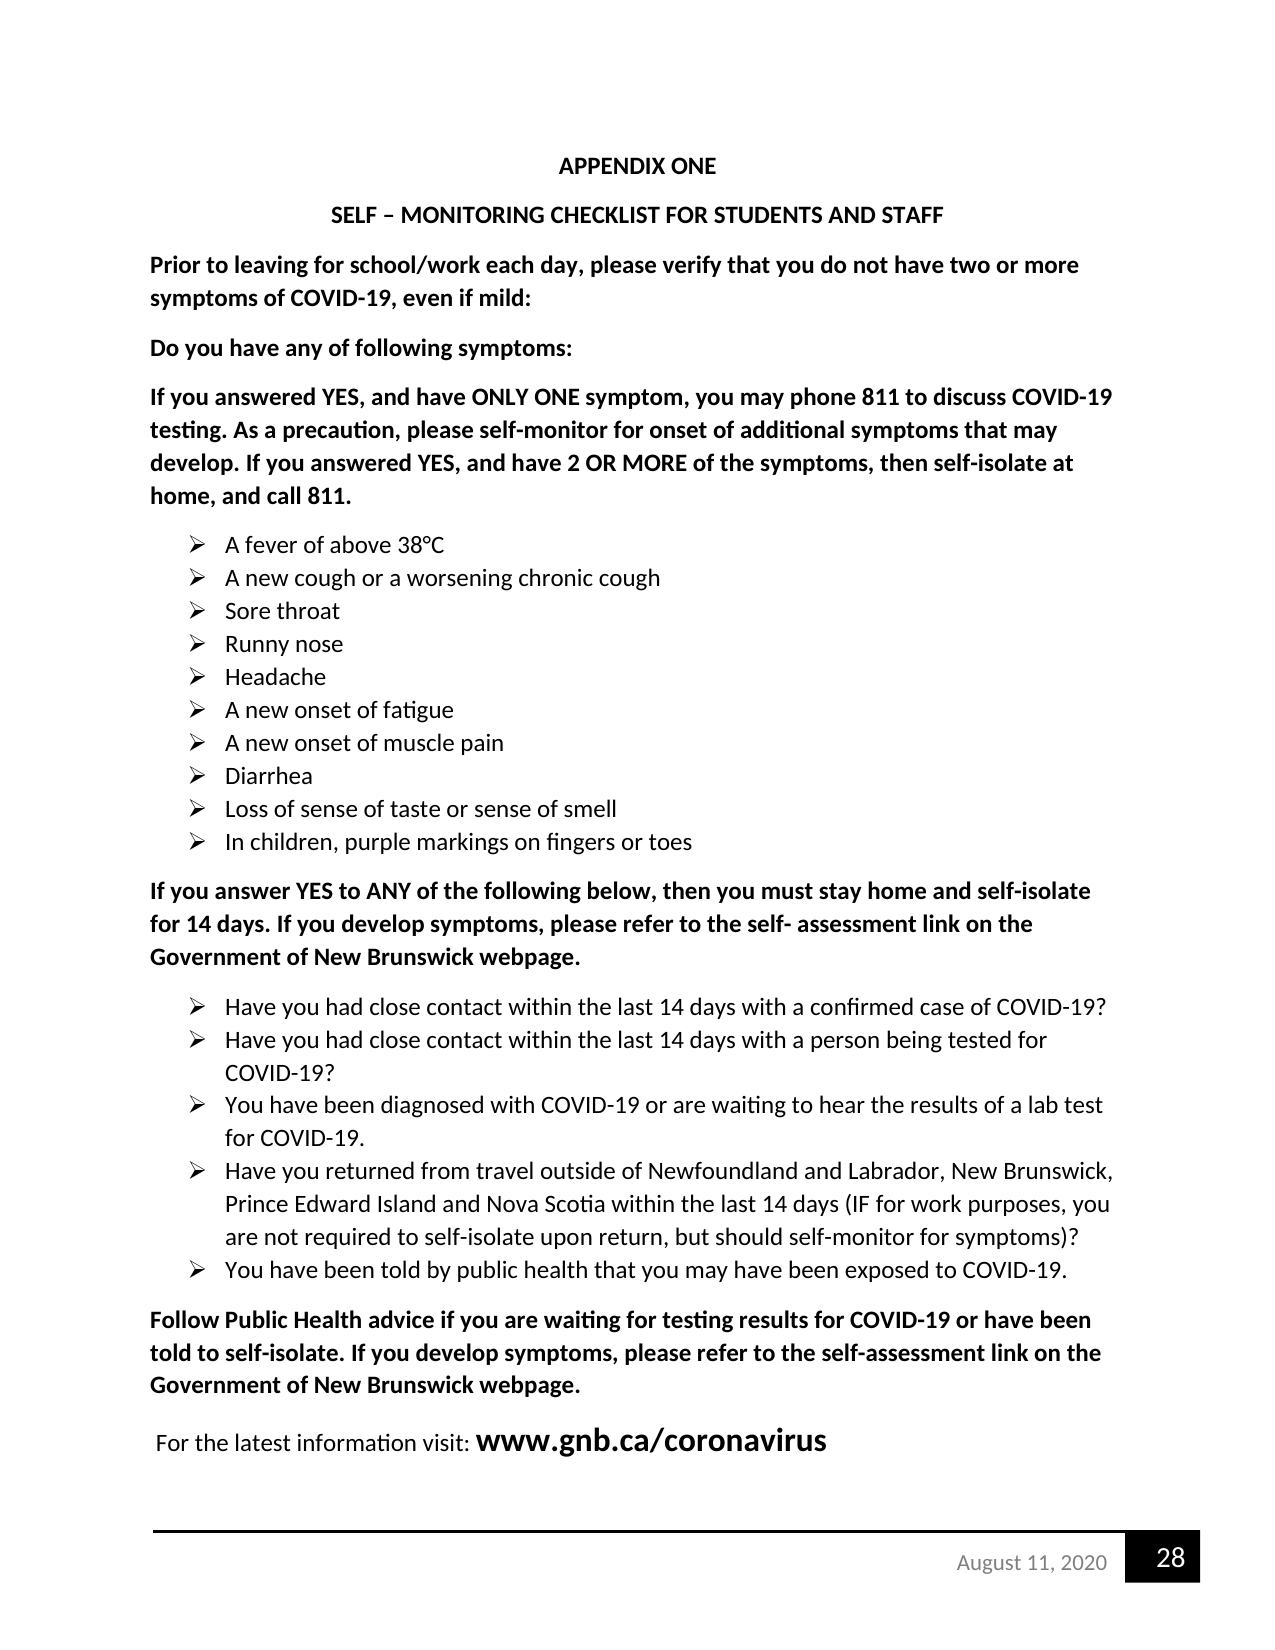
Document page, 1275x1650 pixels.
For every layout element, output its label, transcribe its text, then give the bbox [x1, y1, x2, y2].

list Have you returned from travel outside of Newfoundland and Labrador, New Brunswick, Prince Edward Island and Nova Scotia within the last 14 days (IF for work purposes, you are not required to self-isolate upon return, but should self-monitor for symptoms)? [187, 1155, 1125, 1252]
text APPENDIX ONE [150, 150, 1125, 181]
list A new onset of fatigue [187, 694, 1125, 725]
list Loss of sense of taste or sense of smell [187, 793, 1125, 823]
text For the latest information visit: www.gnb.ca/coronavirus [150, 1419, 1125, 1460]
list You have been told by public health that you may have been exposed to COVID-19. [187, 1254, 1125, 1285]
list Headache [187, 661, 1125, 692]
list Have you had close contact within the last 14 days with a person being tested for COVID-19? [187, 1024, 1125, 1087]
list Sore throat [187, 595, 1125, 626]
text If you answered YES, and have ONLY ONE symptom, you may phone 811 to discuss COVID-19 testing. As a precaution, please self-monitor for onset of additional symptoms that may develop. If you answered YES, and have 2 OR MORE of the symptoms, then self-isolate at home, and call 811. [150, 381, 1125, 511]
list Have you had close contact within the last 14 days with a confirmed case of COVID-19? [187, 991, 1125, 1021]
text Prior to leaving for school/work each day, please verify that you do not have two or more symptoms of COVID-19, even if mild: [150, 249, 1125, 313]
list Runny nose [187, 628, 1125, 659]
text Do you have any of following symptoms: [150, 332, 1125, 362]
list A fever of above 38°C [187, 529, 1125, 560]
list In children, purple markings on fingers or toes [187, 826, 1125, 856]
text If you answer YES to ANY of the following below, then you must stay home and self-isolate for 14 days. If you develop symptoms, please refer to the self- assessment link on the Government of New Brunswick webpage. [150, 875, 1125, 972]
text Follow Public Health advice if you are waiting for testing results for COVID-19 or have been told to self-isolate. If you develop symptoms, please refer to the self-assessment link on the Government of New Brunswick webpage. [150, 1304, 1125, 1400]
list Diarrhea [187, 760, 1125, 791]
list A new onset of muscle pain [187, 727, 1125, 758]
list You have been diagnosed with COVID-19 or are waiting to hear the results of a lab test for COVID-19. [187, 1089, 1125, 1153]
list A new cough or a worsening chronic cough [187, 562, 1125, 593]
text SELF – MONITORING CHECKLIST FOR STUDENTS AND STAFF [150, 199, 1125, 230]
